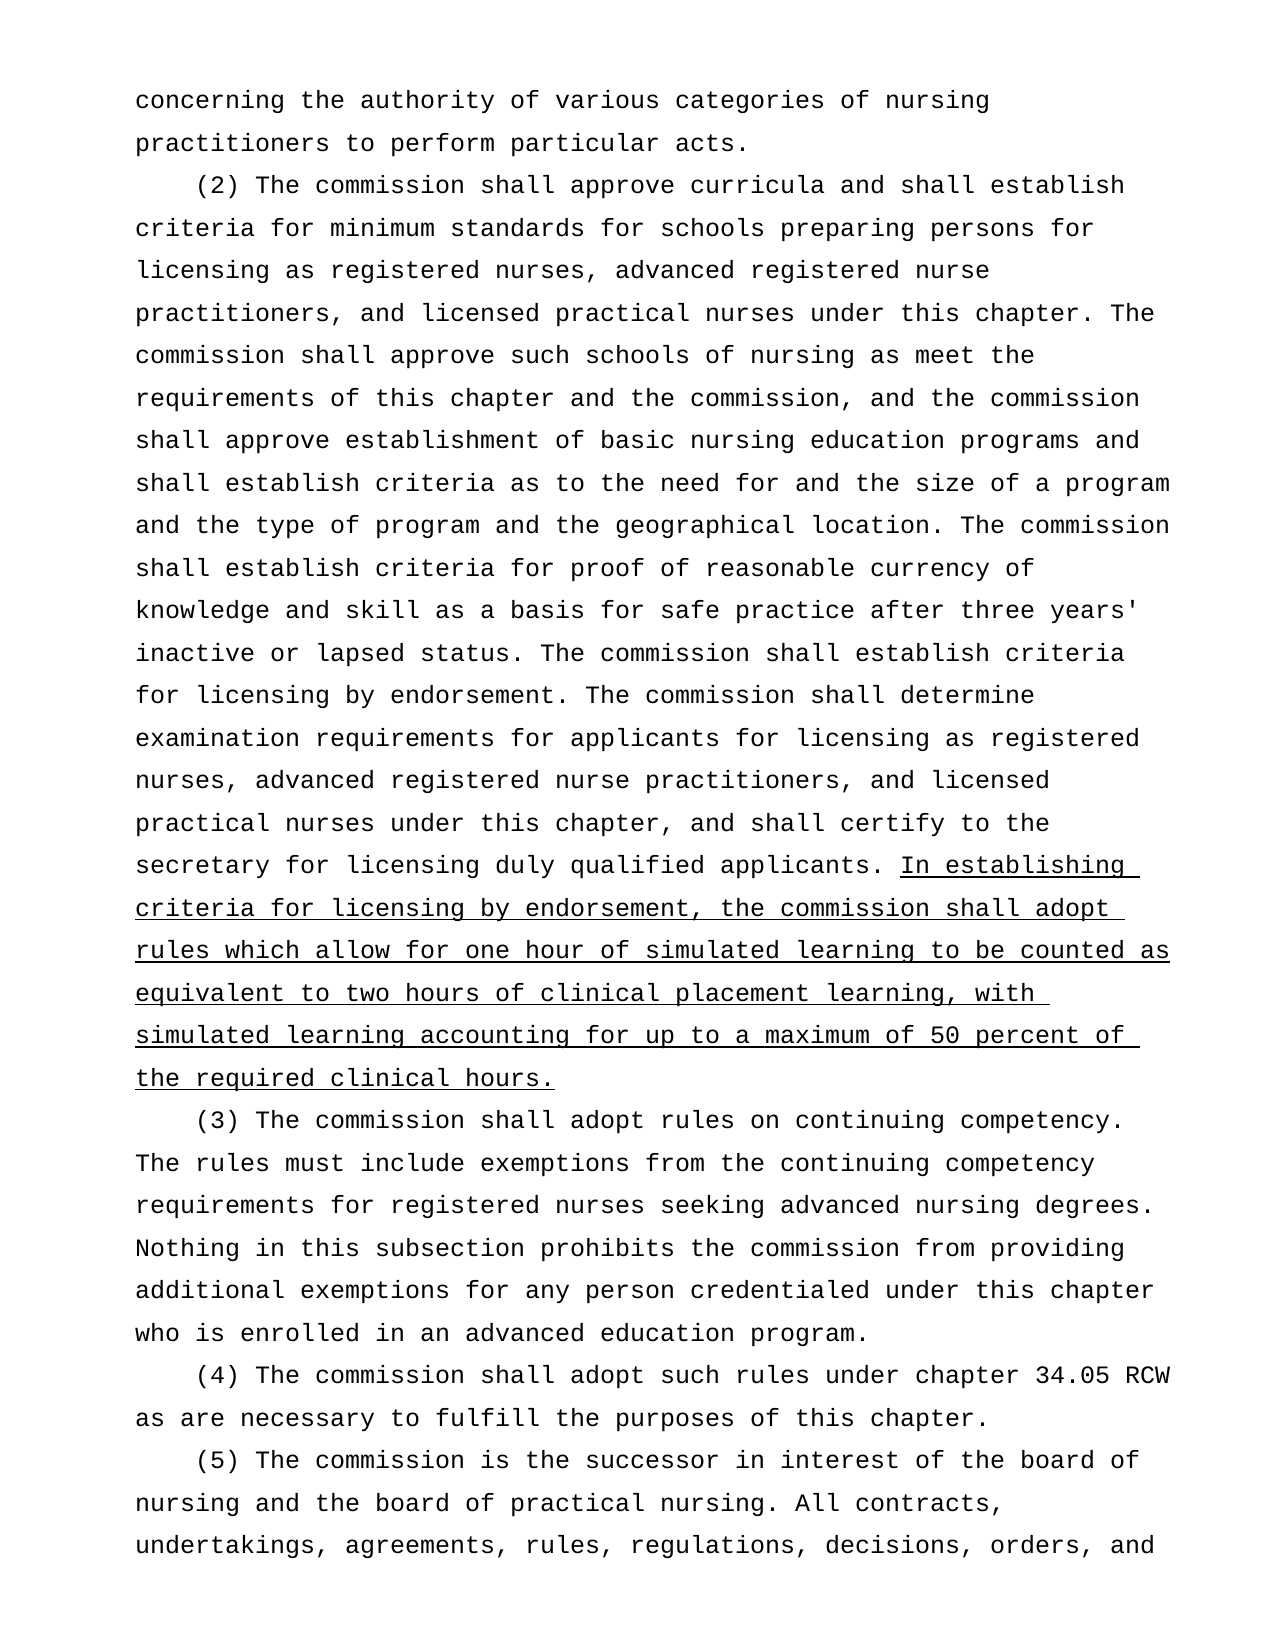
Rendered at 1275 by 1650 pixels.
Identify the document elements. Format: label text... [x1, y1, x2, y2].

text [135, 75, 1170, 160]
text (4) The commission shall adopt such rules under chapter 34.05 RCW as are necessary to fulfill the purposes of this chapter. [135, 1350, 1170, 1435]
text (2) The commission shall approve curricula and shall establish criteria for minimum standards for schools preparing persons for licensing as registered nurses, advanced registered nurse practitioners, and licensed practical nurses under this chapter. The commission shall approve such schools of nursing as meet the requirements of this chapter and the commission, and the commission shall approve establishment of basic nursing education programs and shall establish criteria as to the need for and the size of a program and the type of program and the geographical location. The commission shall establish criteria for proof of reasonable currency of knowledge and skill as a basis for safe practice after three years' inactive or lapsed status. The commission shall establish criteria for licensing by endorsement. The commission shall determine examination requirements for applicants for licensing as registered nurses, advanced registered nurse practitioners, and licensed practical nurses under this chapter, and shall certify to the secretary for licensing duly qualified applicants. In establishing criteria for licensing by endorsement, the commission shall adopt rules which allow for one hour of simulated learning to be counted as equivalent to two hours of clinical placement learning, with simulated learning accounting for up to a maximum of 50 percent of the required clinical hours. [135, 963, 1170, 1095]
text (2) The commission shall approve curricula and shall establish criteria for minimum standards for schools preparing persons for licensing as registered nurses, advanced registered nurse practitioners, and licensed practical nurses under this chapter. The commission shall approve such schools of nursing as meet the requirements of this chapter and the commission, and the commission shall approve establishment of basic nursing education programs and shall establish criteria as to the need for and the size of a program and the type of program and the geographical location. The commission shall establish criteria for proof of reasonable currency of knowledge and skill as a basis for safe practice after three years' inactive or lapsed status. The commission shall establish criteria for licensing by endorsement. The commission shall determine examination requirements for applicants for licensing as registered nurses, advanced registered nurse practitioners, and licensed practical nurses under this chapter, and shall certify to the secretary for licensing duly qualified applicants. In establishing criteria for licensing by endorsement, the commission shall adopt rules which allow for one hour of simulated learning to be counted as equivalent to two hours of clinical placement learning, with simulated learning accounting for up to a maximum of 50 percent of the required clinical hours. [135, 160, 1170, 961]
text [135, 1435, 1170, 1562]
text (3) The commission shall adopt rules on continuing competency. The rules must include exemptions from the continuing competency requirements for registered nurses seeking advanced nursing degrees. Nothing in this subsection prohibits the commission from providing additional exemptions for any person credentialed under this chapter who is enrolled in an advanced education program. [135, 1095, 1170, 1350]
